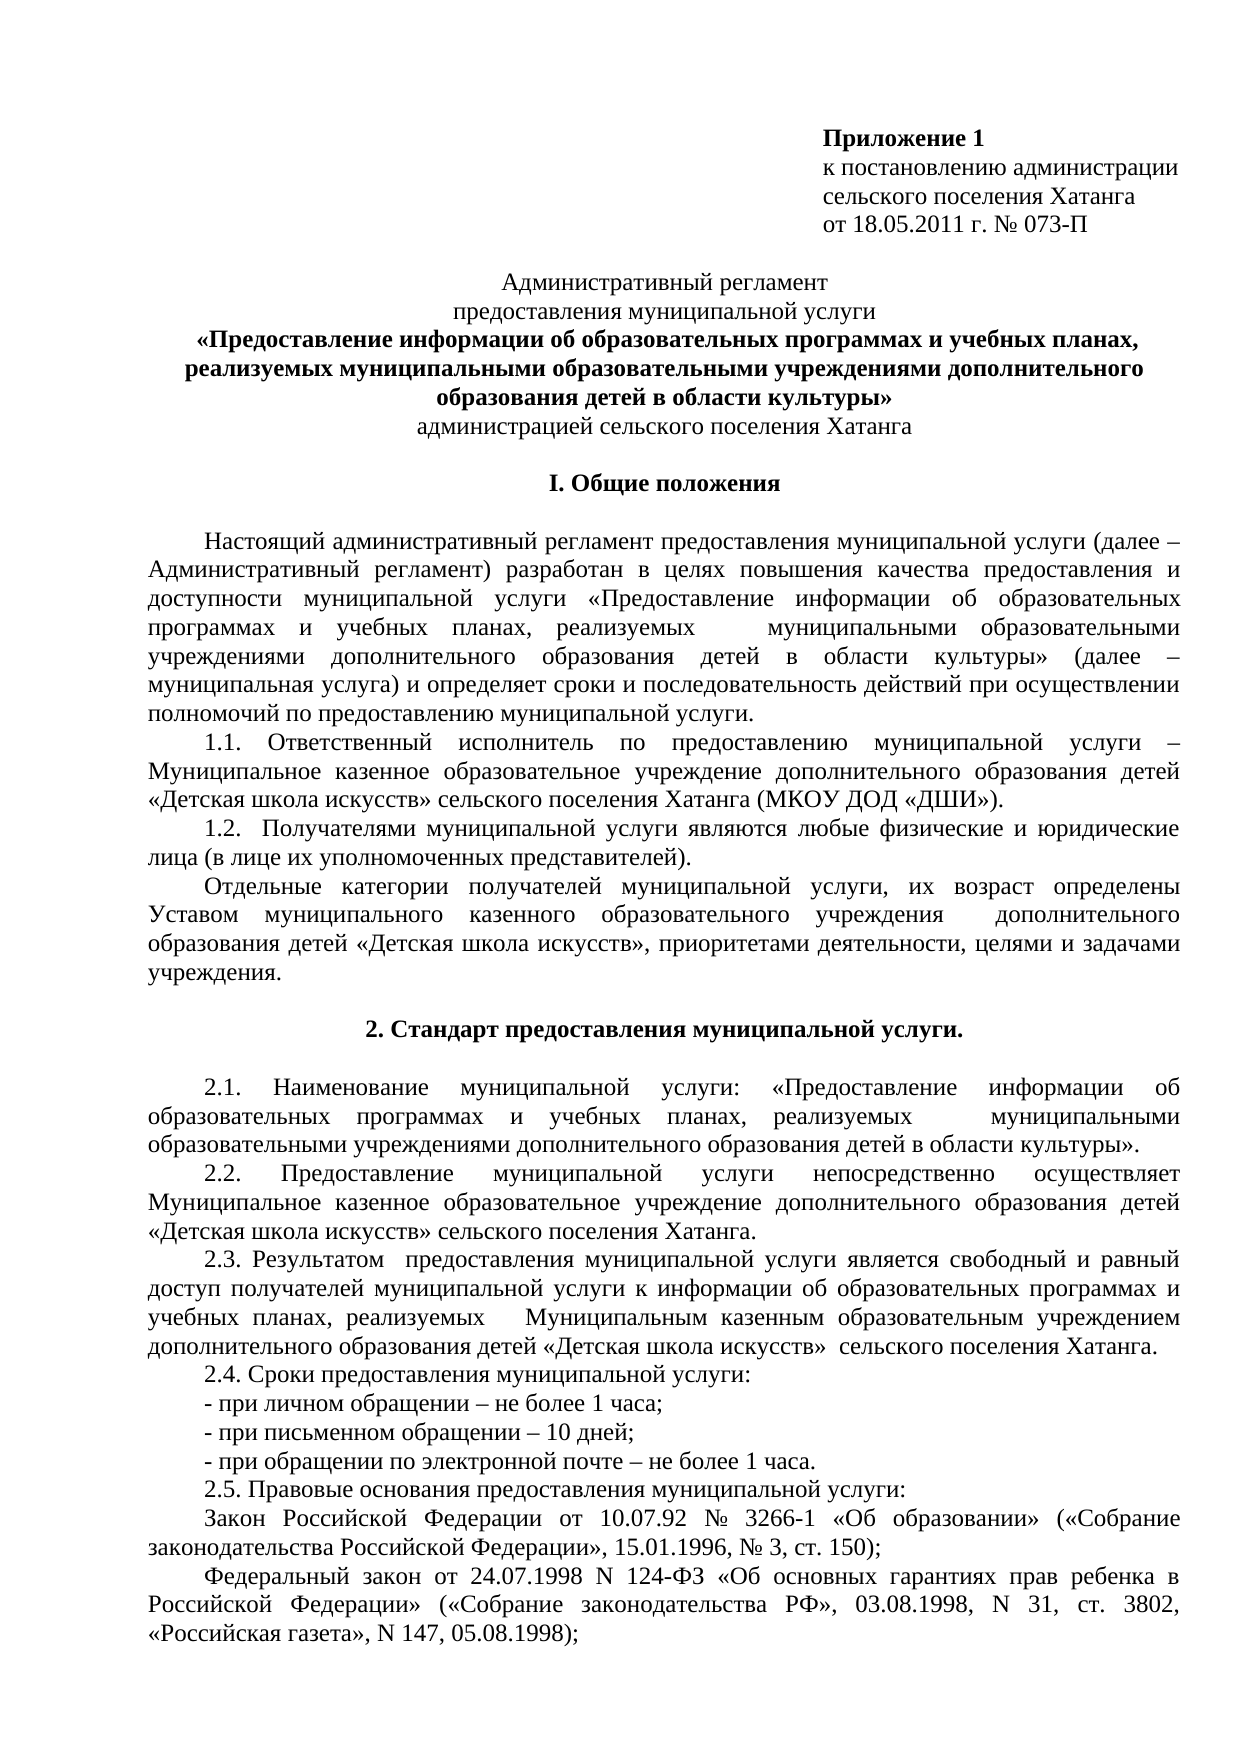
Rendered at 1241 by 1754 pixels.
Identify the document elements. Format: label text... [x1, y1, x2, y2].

text - при обращении по электронной почте – не более 1 часа. [148, 1446, 1181, 1474]
text к постановлению администрации сельского поселения Хатанга [823, 152, 1181, 209]
text 2.4. Сроки предоставления муниципальной услуги: [148, 1359, 1181, 1388]
text предоставления муниципальной услуги [148, 296, 1181, 324]
text - при письменном обращении – 10 дней; [148, 1417, 1181, 1446]
text «Предоставление информации об образовательных программах и учебных планах, реализуемых муниципальными образовательными учреждениями дополнительного образования детей в области культуры» [148, 324, 1181, 411]
text I. Общие положения [148, 468, 1181, 497]
text администрацией сельского поселения Хатанга [148, 411, 1181, 439]
text Отдельные категории получателей муниципальной услуги, их возраст определены Уставом муниципального казенного образовательного учреждения дополнительного образования детей «Детская школа искусств», приоритетами деятельности, целями и задачами учреждения. [148, 871, 1181, 986]
text 1.1. Ответственный исполнитель по предоставлению муниципальной услуги – Муниципальное казенное образовательное учреждение дополнительного образования детей «Детская школа искусств» сельского поселения Хатанга (МКОУ ДОД «ДШИ»). [148, 727, 1181, 813]
text от 18.05.2011 г. № 073-П [823, 209, 1181, 238]
text - при личном обращении – не более 1 часа; [148, 1388, 1181, 1417]
text 2.1. Наименование муниципальной услуги: «Предоставление информации об образовательных программах и учебных планах, реализуемых муниципальными образовательными учреждениями дополнительного образования детей в области культуры». [148, 1072, 1181, 1158]
text 1.2. Получателями муниципальной услуги являются любые физические и юридические лица (в лице их уполномоченных представителей). [148, 813, 1181, 871]
text 2.2. Предоставление муниципальной услуги непосредственно осуществляет Муниципальное казенное образовательное учреждение дополнительного образования детей «Детская школа искусств» сельского поселения Хатанга. [148, 1158, 1181, 1244]
text Федеральный закон от 24.07.1998 N 124-ФЗ «Об основных гарантиях прав ребенка в Российской Федерации» («Собрание законодательства РФ», 03.08.1998, N 31, ст. 3802, «Российская газета», N 147, 05.08.1998); [148, 1561, 1181, 1647]
text 2. Стандарт предоставления муниципальной услуги. [148, 1014, 1181, 1043]
text Закон Российской Федерации от 10.07.92 № 3266-1 «Об образовании» («Собрание законодательства Российской Федерации», 15.01.1996, № 3, ст. 150); [148, 1503, 1181, 1561]
text Приложение 1 [823, 123, 1181, 152]
text Административный регламент [148, 267, 1181, 296]
text Настоящий административный регламент предоставления муниципальной услуги (далее – Административный регламент) разработан в целях повышения качества предоставления и доступности муниципальной услуги «Предоставление информации об образовательных программах и учебных планах, реализуемых муниципальными образовательными учреждениями дополнительного образования детей в области культуры» (далее – муниципальная услуга) и определяет сроки и последовательность действий при осуществлении полномочий по предоставлению муниципальной услуги. [148, 526, 1181, 727]
text 2.3. Результатом предоставления муниципальной услуги является свободный и равный доступ получателей муниципальной услуги к информации об образовательных программах и учебных планах, реализуемых Муниципальным казенным образовательным учреждением дополнительного образования детей «Детская школа искусств» сельского поселения Хатанга. [148, 1244, 1181, 1359]
text 2.5. Правовые основания предоставления муниципальной услуги: [148, 1474, 1181, 1503]
